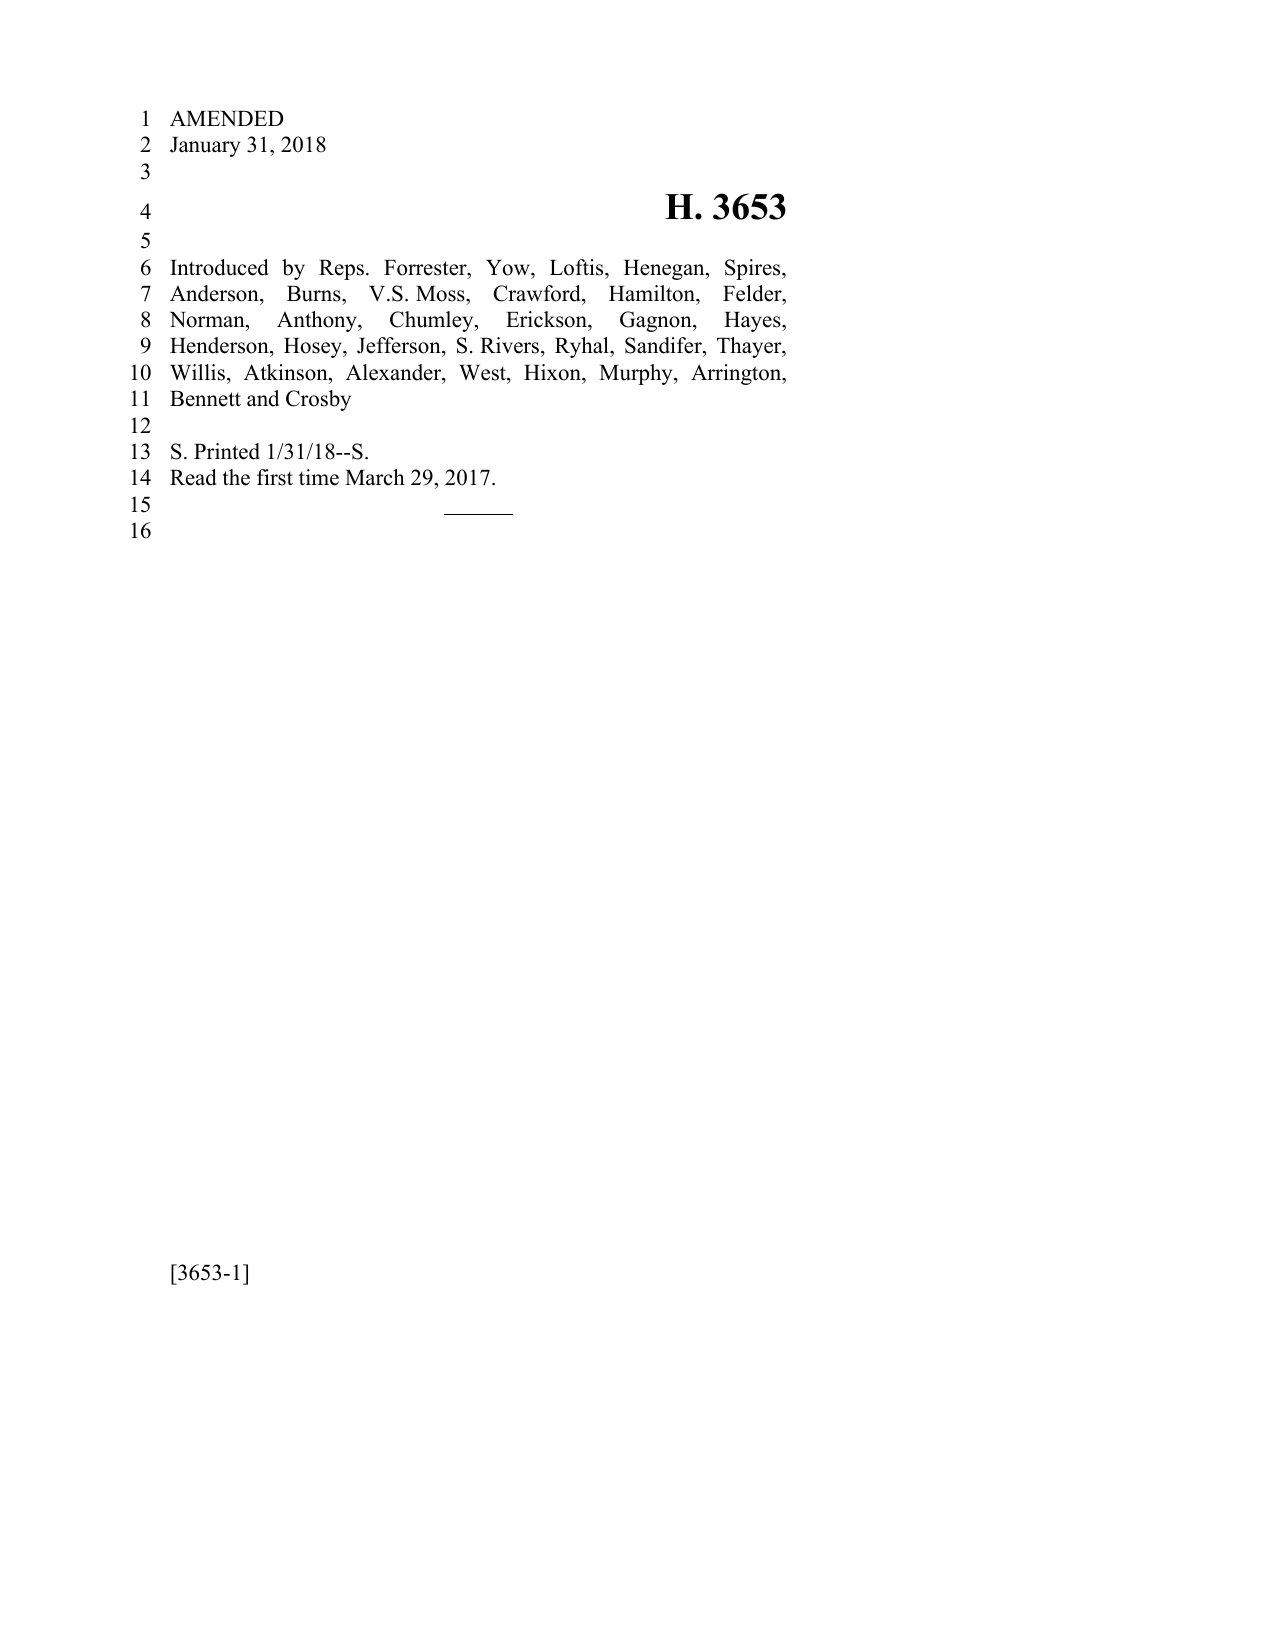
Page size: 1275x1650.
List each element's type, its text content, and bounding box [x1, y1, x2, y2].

text Introduced by Reps. Forrester, Yow, Loftis, Henegan, Spires, Anderson, Burns, V.S. Moss, Crawford, Hamilton, Felder, Norman, Anthony, Chumley, Erickson, Gagnon, Hayes, Henderson, Hosey, Jefferson, S. Rivers, Ryhal, Sandifer, Thayer, Willis, Atkinson, Alexander, West, Hixon, Murphy, Arrington, Bennett and Crosby [169, 253, 787, 412]
text January 31, 2018 [169, 131, 787, 158]
text AMENDED [169, 105, 787, 131]
text Read the first time March 29, 2017. [169, 464, 787, 491]
text S. Printed 1/31/18--S. [169, 438, 787, 464]
text H. 3653 [169, 184, 787, 227]
